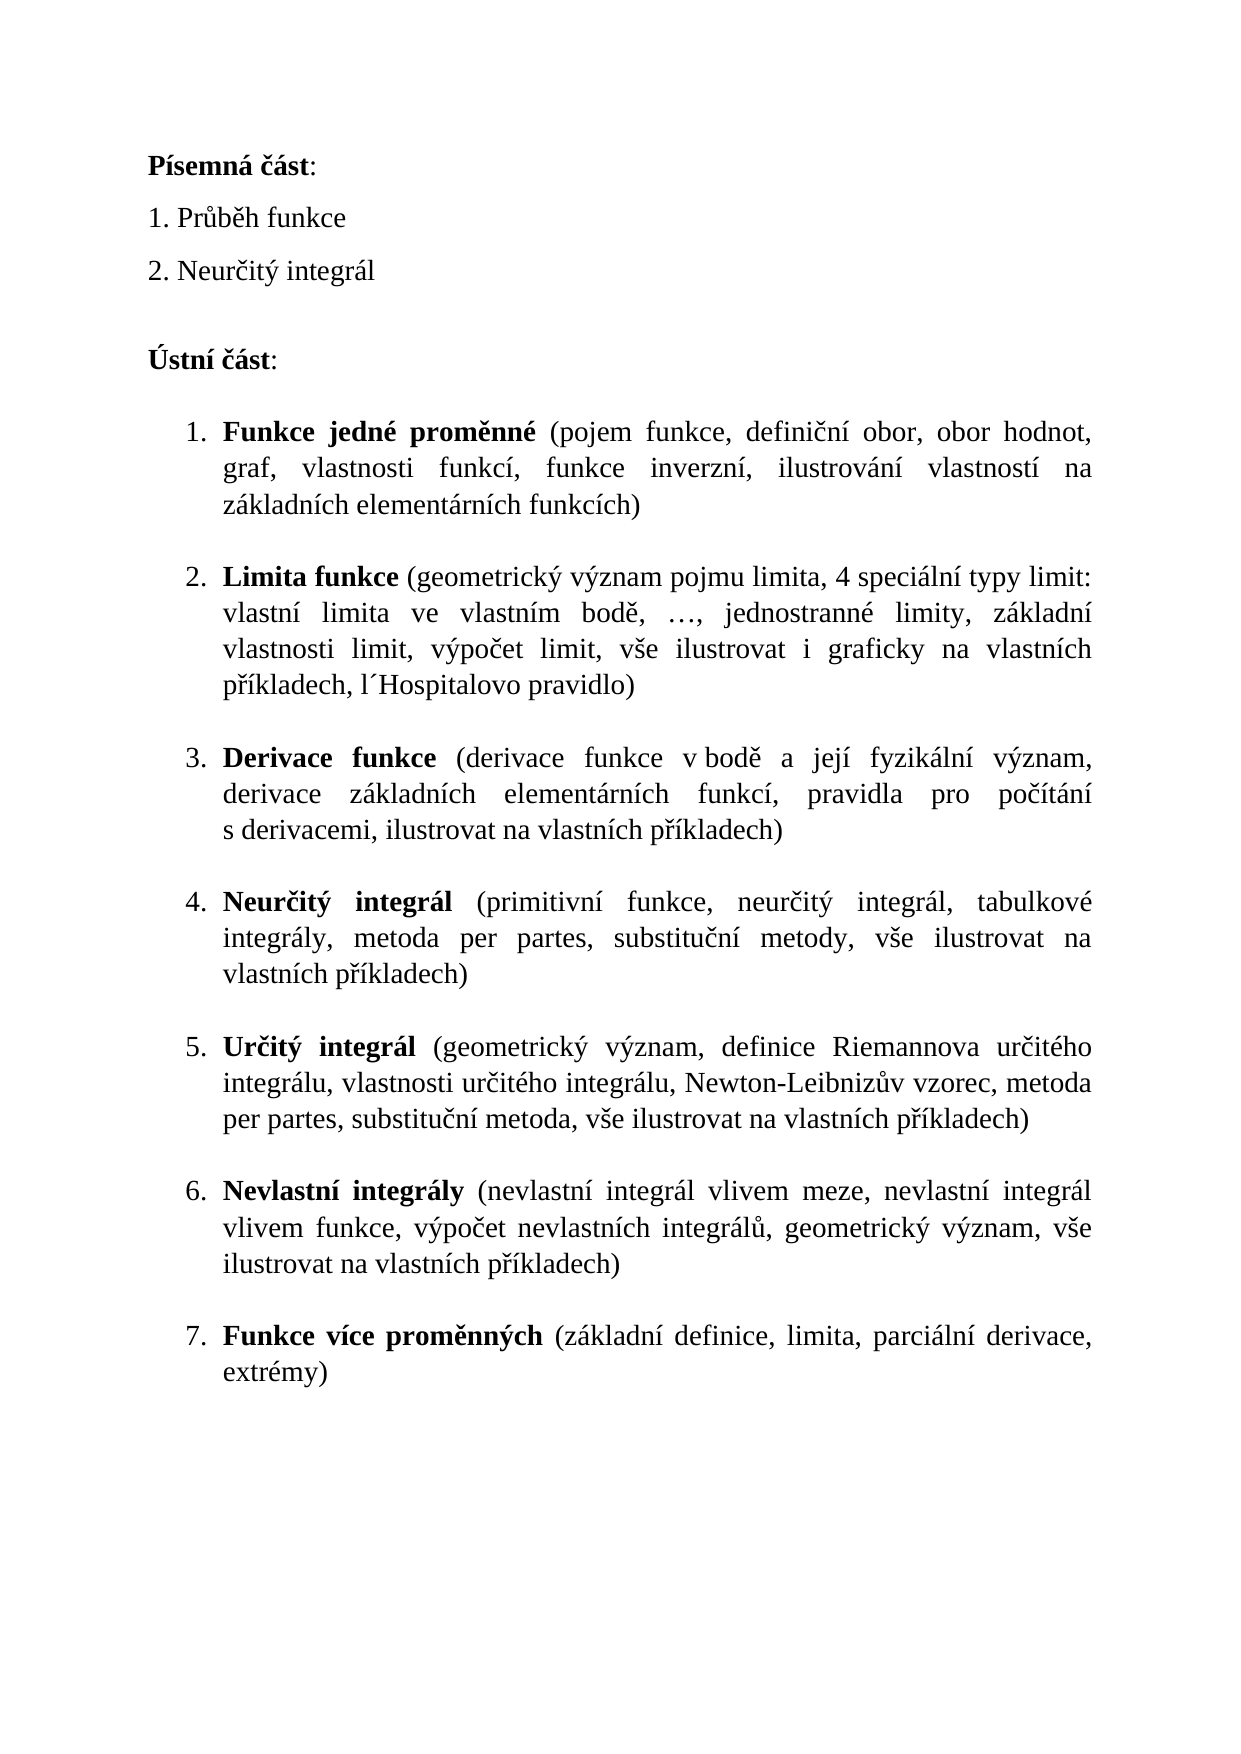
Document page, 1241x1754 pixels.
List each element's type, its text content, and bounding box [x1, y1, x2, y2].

list Určitý integrál (geometrický význam, definice Riemannova určitého integrálu, vlastnosti určitého integrálu, Newton-Leibnizův vzorec, metoda per partes, substituční metoda, vše ilustrovat na vlastních příkladech) [185, 1029, 1093, 1135]
list Derivace funkce (derivace funkce v bodě a její fyzikální význam, derivace základních elementárních funkcí, pravidla pro počítání s derivacemi, ilustrovat na vlastních příkladech) [185, 740, 1093, 846]
list Funkce jedné proměnné (pojem funkce, definiční obor, obor hodnot, graf, vlastnosti funkcí, funkce inverzní, ilustrování vlastností na základních elementárních funkcích) [185, 414, 1093, 520]
list Nevlastní integrály (nevlastní integrál vlivem meze, nevlastní integrál vlivem funkce, výpočet nevlastních integrálů, geometrický význam, vše ilustrovat na vlastních příkladech) [185, 1173, 1093, 1279]
list Funkce více proměnných (základní definice, limita, parciální derivace, extrémy) [185, 1318, 1093, 1418]
text Písemná část: [148, 148, 1093, 181]
list Ústní část: [148, 342, 1093, 376]
text 2. Neurčitý integrál [148, 253, 1093, 287]
list Limita funkce (geometrický význam pojmu limita, 4 speciální typy limit: vlastní limita ve vlastním bodě, …, jednostranné limity, základní vlastnosti limit, výpočet limit, vše ilustrovat i graficky na vlastních příkladech, l´Hospitalovo pravidlo) [185, 559, 1093, 701]
list Neurčitý integrál (primitivní funkce, neurčitý integrál, tabulkové integrály, metoda per partes, substituční metody, vše ilustrovat na vlastních příkladech) [185, 884, 1093, 990]
text 1. Průběh funkce [148, 200, 1093, 234]
